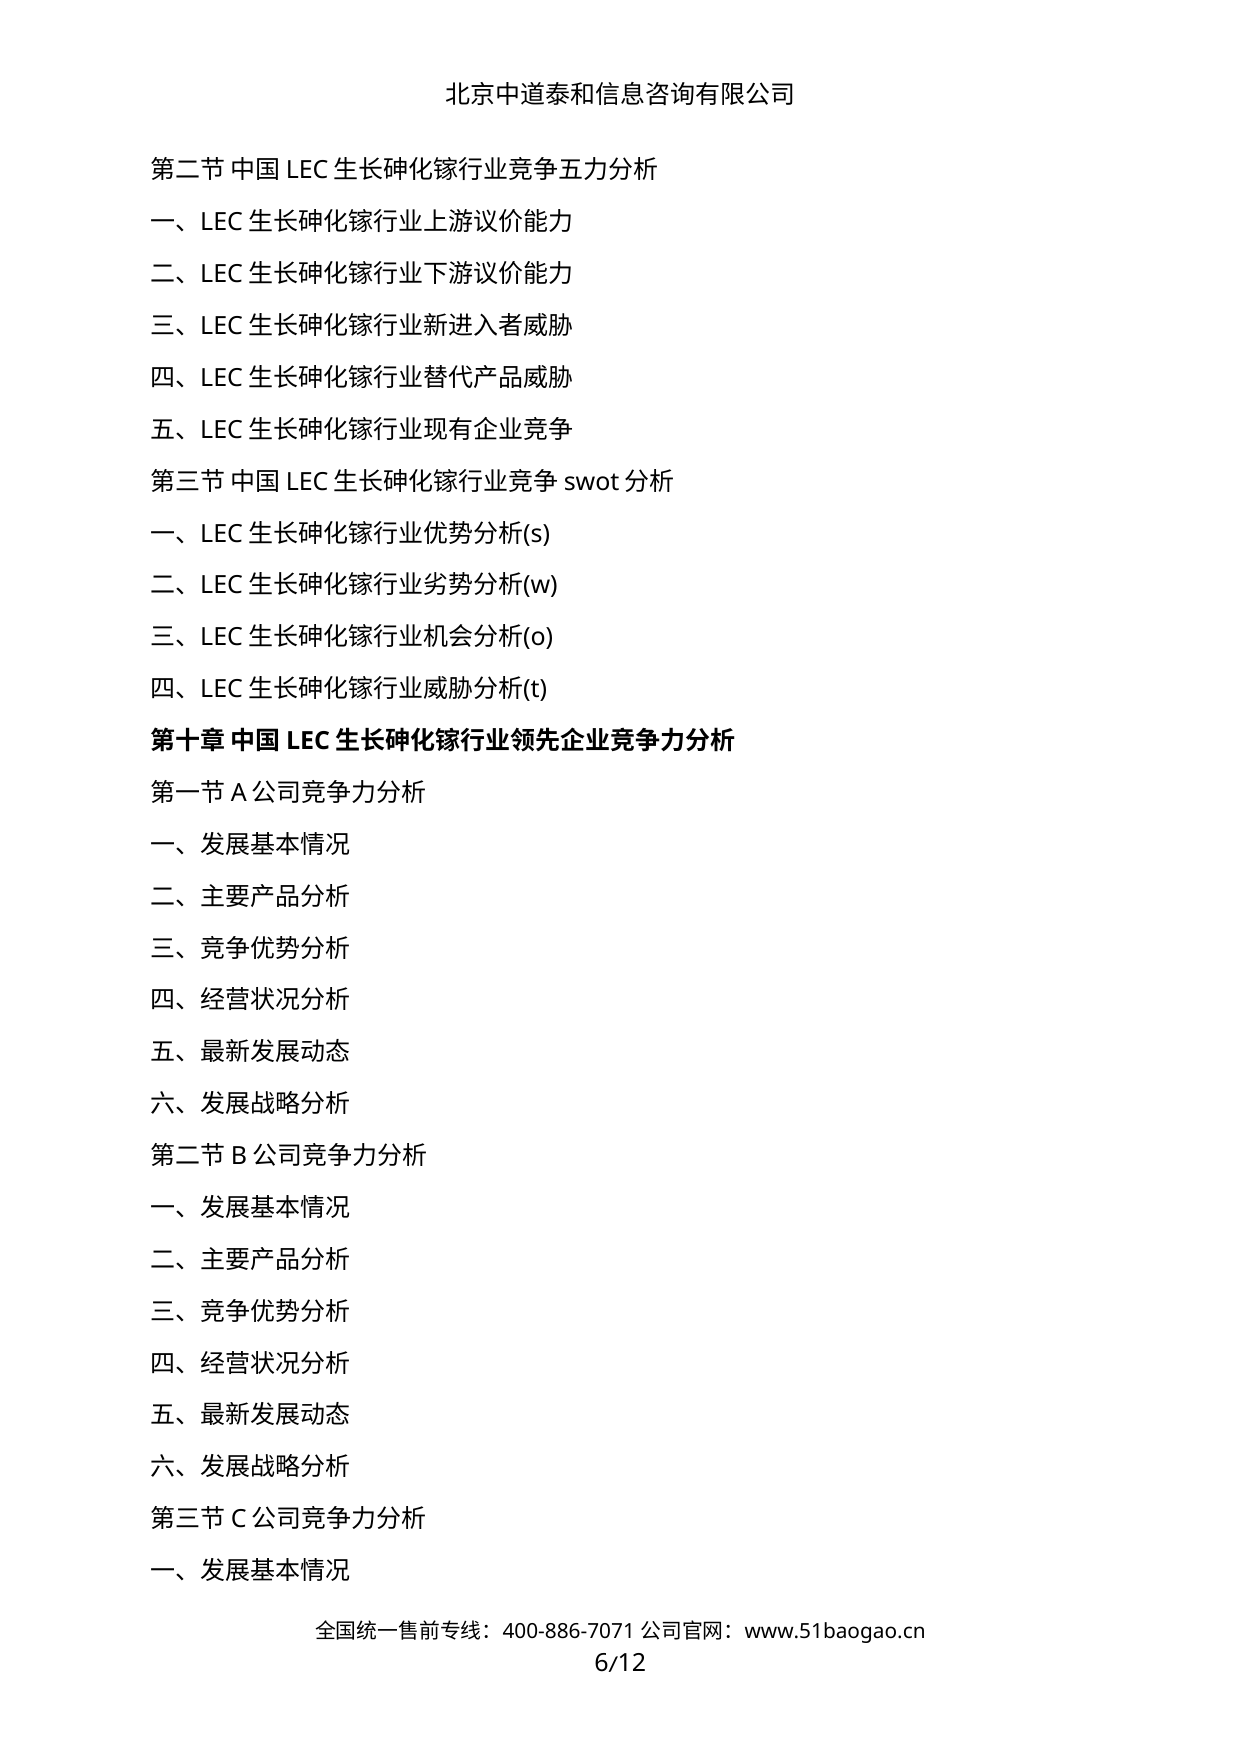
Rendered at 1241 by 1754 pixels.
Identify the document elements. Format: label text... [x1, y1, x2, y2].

text 四、经营状况分析 [150, 1343, 1090, 1379]
text 六、发展战略分析 [150, 1084, 1090, 1120]
text 第二节 中国LEC生长砷化镓行业竞争五力分析 [150, 150, 1090, 186]
text 第二节 B公司竞争力分析 [150, 1136, 1090, 1172]
text 第三节 C公司竞争力分析 [150, 1499, 1090, 1535]
text 五、LEC生长砷化镓行业现有企业竞争 [150, 409, 1090, 446]
text 二、主要产品分析 [150, 1239, 1090, 1276]
text 六、发展战略分析 [150, 1447, 1090, 1483]
text 二、主要产品分析 [150, 876, 1090, 912]
text 第十章 中国LEC生长砷化镓行业领先企业竞争力分析 [150, 721, 1090, 757]
text 四、经营状况分析 [150, 980, 1090, 1016]
text 一、LEC生长砷化镓行业优势分析(s) [150, 513, 1090, 549]
text 四、LEC生长砷化镓行业替代产品威胁 [150, 357, 1090, 394]
text 二、LEC生长砷化镓行业劣势分析(w) [150, 565, 1090, 601]
text 三、竞争优势分析 [150, 928, 1090, 964]
text 一、发展基本情况 [150, 1187, 1090, 1224]
text 四、LEC生长砷化镓行业威胁分析(t) [150, 669, 1090, 705]
text 一、LEC生长砷化镓行业上游议价能力 [150, 202, 1090, 238]
text 五、最新发展动态 [150, 1395, 1090, 1431]
text 第一节 A公司竞争力分析 [150, 772, 1090, 809]
text 五、最新发展动态 [150, 1032, 1090, 1068]
text 一、发展基本情况 [150, 1551, 1090, 1587]
text 第三节 中国LEC生长砷化镓行业竞争swot分析 [150, 461, 1090, 497]
text 三、竞争优势分析 [150, 1291, 1090, 1327]
text 一、发展基本情况 [150, 824, 1090, 861]
text 三、LEC生长砷化镓行业机会分析(o) [150, 617, 1090, 653]
text 二、LEC生长砷化镓行业下游议价能力 [150, 254, 1090, 290]
text 三、LEC生长砷化镓行业新进入者威胁 [150, 306, 1090, 342]
